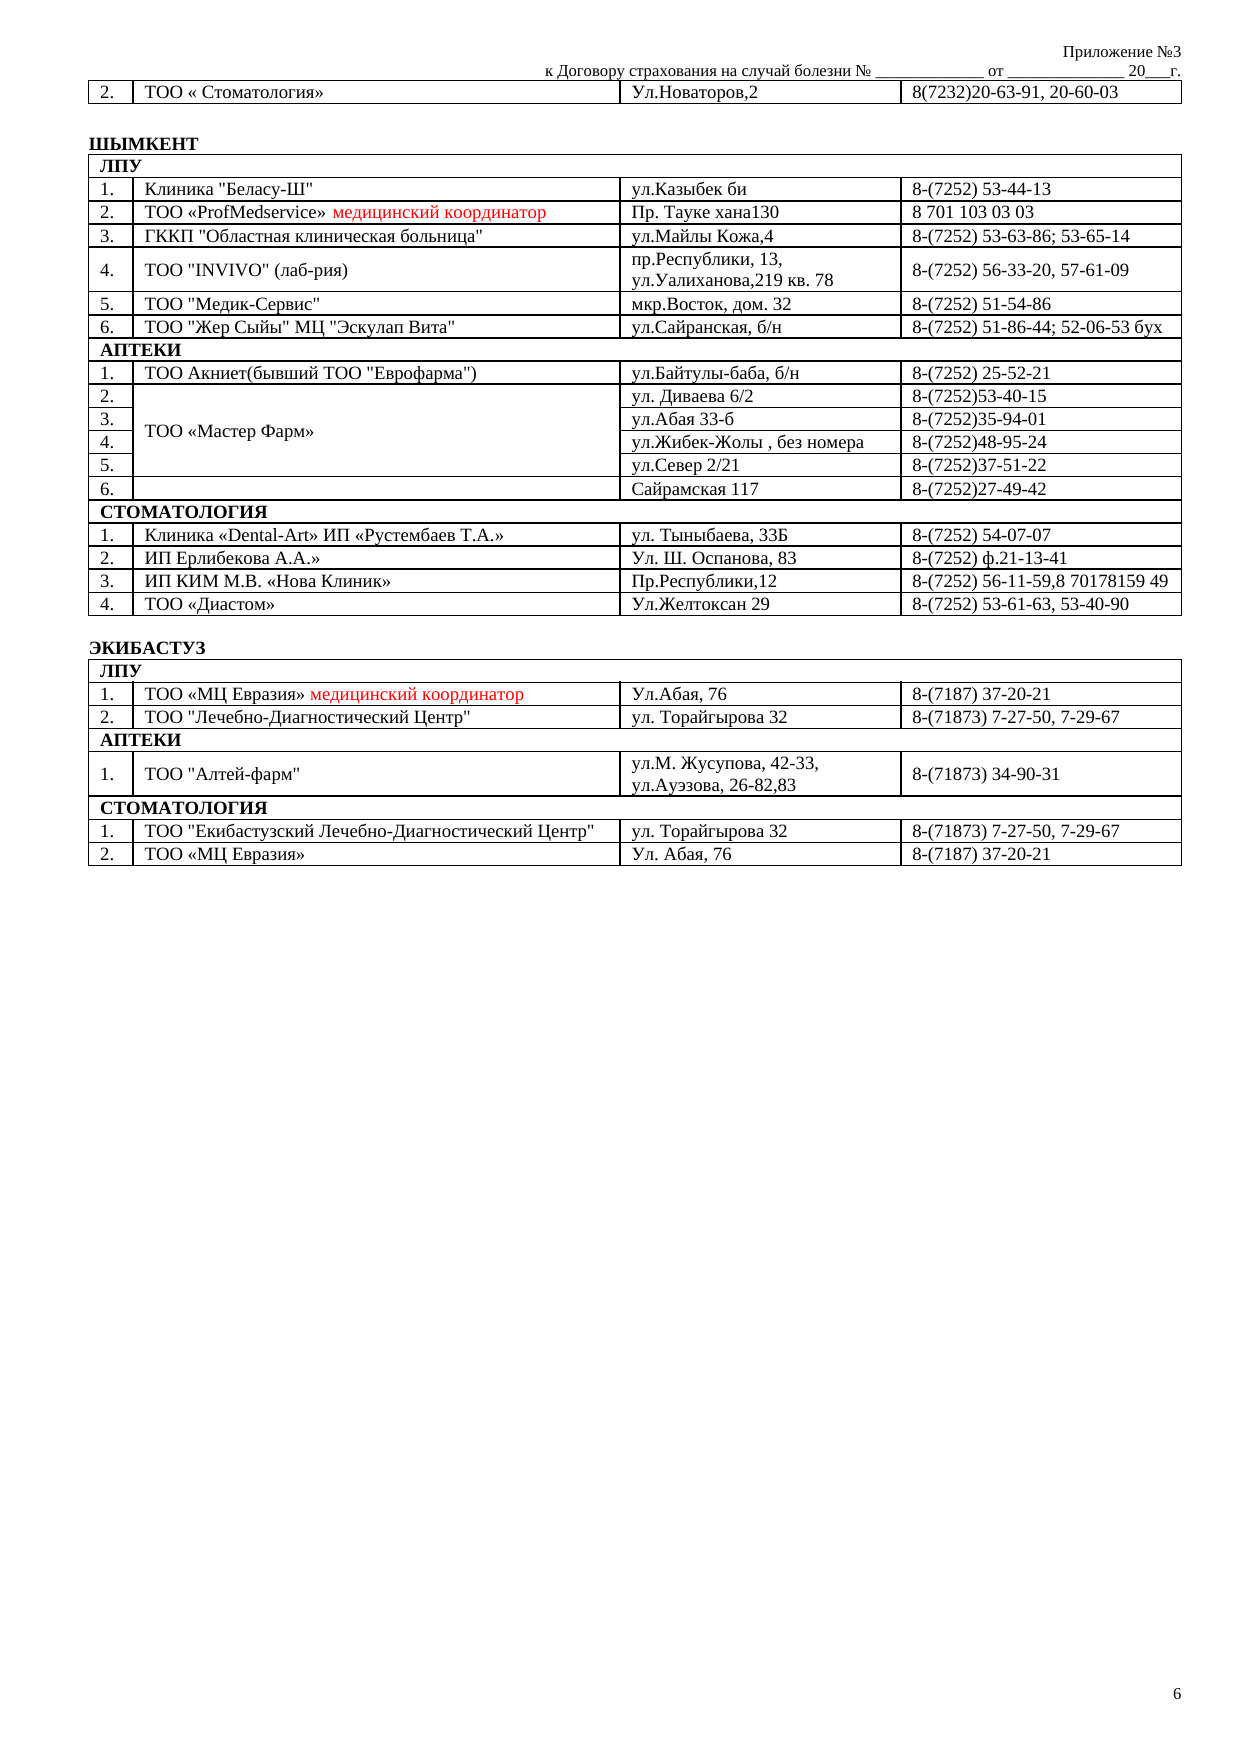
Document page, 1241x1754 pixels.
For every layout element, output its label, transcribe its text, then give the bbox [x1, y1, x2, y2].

table_cell Клиника «Dental-Art» ИП «Рустембаев Т.А.» [134, 524, 619, 545]
table_cell [89, 524, 132, 545]
table_cell [89, 431, 132, 453]
table_cell ТОО "Жер Сыйы" МЦ "Эскулап Вита" [134, 316, 619, 337]
table_cell ул.Майлы Кожа,4 [621, 225, 900, 246]
table_header ЛПУ [89, 660, 1181, 681]
table_cell [89, 292, 132, 314]
table_cell ТОО «МЦ Евразия» [134, 843, 619, 865]
text ЭКИБАСТУЗ [89, 637, 1181, 659]
table_cell [89, 752, 132, 795]
table_cell Ул. Ш. Оспанова, 83 [621, 547, 900, 568]
text ШЫМКЕНТ [89, 133, 1181, 154]
table_cell 8-(7252) 56-33-20, 57-61-09 [902, 248, 1181, 291]
table_cell ТОО "Екибастузский Лечебно-Диагностический Центр" [134, 820, 619, 842]
table_cell [89, 454, 132, 476]
table_cell 8-(7252) 56-11-59,8 70178159 49 [902, 570, 1181, 591]
table_cell Ул.Абая, 76 [621, 683, 900, 704]
table_cell [89, 477, 132, 499]
table_cell 8-(7252)48-95-24 [902, 431, 1181, 453]
table_cell 8-(7252) 53-61-63, 53-40-90 [902, 593, 1181, 614]
table_cell ул.Абая 33-б [621, 408, 900, 429]
table_cell 8-(7187) 37-20-21 [902, 843, 1181, 865]
table_cell [89, 81, 132, 103]
table_cell [89, 225, 132, 246]
table_cell [89, 385, 132, 406]
table_cell ул.Казыбек би [621, 178, 900, 200]
table_cell АПТЕКИ [89, 339, 1181, 360]
table_cell Ул. Абая, 76 [621, 843, 900, 865]
table_cell 8-(7187) 37-20-21 [902, 683, 1181, 704]
table_cell 8-(71873) 7-27-50, 7-29-67 [902, 820, 1181, 842]
table_cell ИП Ерлибекова А.А.» [134, 547, 619, 568]
table_cell 8-(71873) 7-27-50, 7-29-67 [902, 706, 1181, 728]
table_cell пр.Республики, 13, ул.Уалиханова,219 кв. 78 [621, 248, 900, 291]
table_cell ТОО «Диастом» [134, 593, 619, 614]
table_cell 8-(7252)35-94-01 [902, 408, 1181, 429]
table_cell [89, 408, 132, 429]
table_cell ТОО Акниет(бывший ТОО "Еврофарма") [134, 362, 619, 383]
table_cell ул. Торайгырова 32 [621, 820, 900, 842]
table_cell [89, 706, 132, 728]
table_cell Клиника "Беласу-Ш" [134, 178, 619, 200]
table_cell [89, 820, 132, 842]
table_cell Пр.Республики,12 [621, 570, 900, 591]
table_cell [89, 202, 132, 223]
table_cell СТОМАТОЛОГИЯ [89, 501, 1181, 522]
table_cell [89, 570, 132, 591]
table_cell 8 701 103 03 03 [902, 202, 1181, 223]
table_cell Пр. Тауке хана130 [621, 202, 900, 223]
table_cell 8-(7252) 25-52-21 [902, 362, 1181, 383]
table_cell [89, 593, 132, 614]
table_cell ул.М. Жусупова, 42-33, ул.Ауэзова, 26-82,83 [621, 752, 900, 795]
table_cell Ул.Желтоксан 29 [621, 593, 900, 614]
table_cell ул.Север 2/21 [621, 454, 900, 476]
table_cell АПТЕКИ [89, 729, 1181, 751]
table_cell [134, 477, 619, 499]
table_cell ТОО "INVIVO" (лаб-рия) [134, 248, 619, 291]
table_cell ул.Жибек-Жолы , без номера [621, 431, 900, 453]
table_cell [89, 547, 132, 568]
table_cell 8-(71873) 34-90-31 [902, 752, 1181, 795]
table_cell 8-(7252) 51-86-44; 52-06-53 бух [902, 316, 1181, 337]
table_cell ТОО "Медик-Сервис" [134, 292, 619, 314]
table_cell [89, 316, 132, 337]
table_cell ул. Тыныбаева, 33Б [621, 524, 900, 545]
table_cell ТОО «ProfMedservice» медицинский координатор [134, 202, 619, 223]
table_cell ТОО «МЦ Евразия» медицинский координатор [134, 683, 619, 704]
table_cell мкр.Восток, дом. 32 [621, 292, 900, 314]
table_cell ТОО "Алтей-фарм" [134, 752, 619, 795]
table_cell ул. Торайгырова 32 [621, 706, 900, 728]
table_cell Сайрамская 117 [621, 477, 900, 499]
table_cell 8(7232)20-63-91, 20-60-03 [902, 81, 1181, 103]
table_cell [89, 843, 132, 865]
table_cell ТОО « Стоматология» [134, 81, 619, 103]
table_cell 8-(7252)27-49-42 [902, 477, 1181, 499]
table_cell 8-(7252) 53-63-86; 53-65-14 [902, 225, 1181, 246]
table_cell ул. Диваева 6/2 [621, 385, 900, 406]
table_cell 8-(7252) ф.21-13-41 [902, 547, 1181, 568]
table_cell ул.Сайранская, б/н [621, 316, 900, 337]
table_cell 8-(7252) 51-54-86 [902, 292, 1181, 314]
table_cell 8-(7252) 54-07-07 [902, 524, 1181, 545]
table_cell ТОО «Мастер Фарм» [134, 385, 619, 476]
table_cell [89, 683, 132, 704]
table_cell [89, 362, 132, 383]
table_cell Ул.Новаторов,2 [621, 81, 900, 103]
table_cell [89, 248, 132, 291]
table_cell 8-(7252) 53-44-13 [902, 178, 1181, 200]
table_cell 8-(7252)53-40-15 [902, 385, 1181, 406]
table_cell ГККП "Областная клиническая больница" [134, 225, 619, 246]
table_cell 8-(7252)37-51-22 [902, 454, 1181, 476]
table_cell ул.Байтулы-баба, б/н [621, 362, 900, 383]
table_cell СТОМАТОЛОГИЯ [89, 797, 1181, 818]
table_cell ТОО "Лечебно-Диагностический Центр" [134, 706, 619, 728]
table_cell ИП КИМ М.В. «Нова Клиник» [134, 570, 619, 591]
table_header ЛПУ [89, 155, 1181, 177]
table_cell [89, 178, 132, 200]
